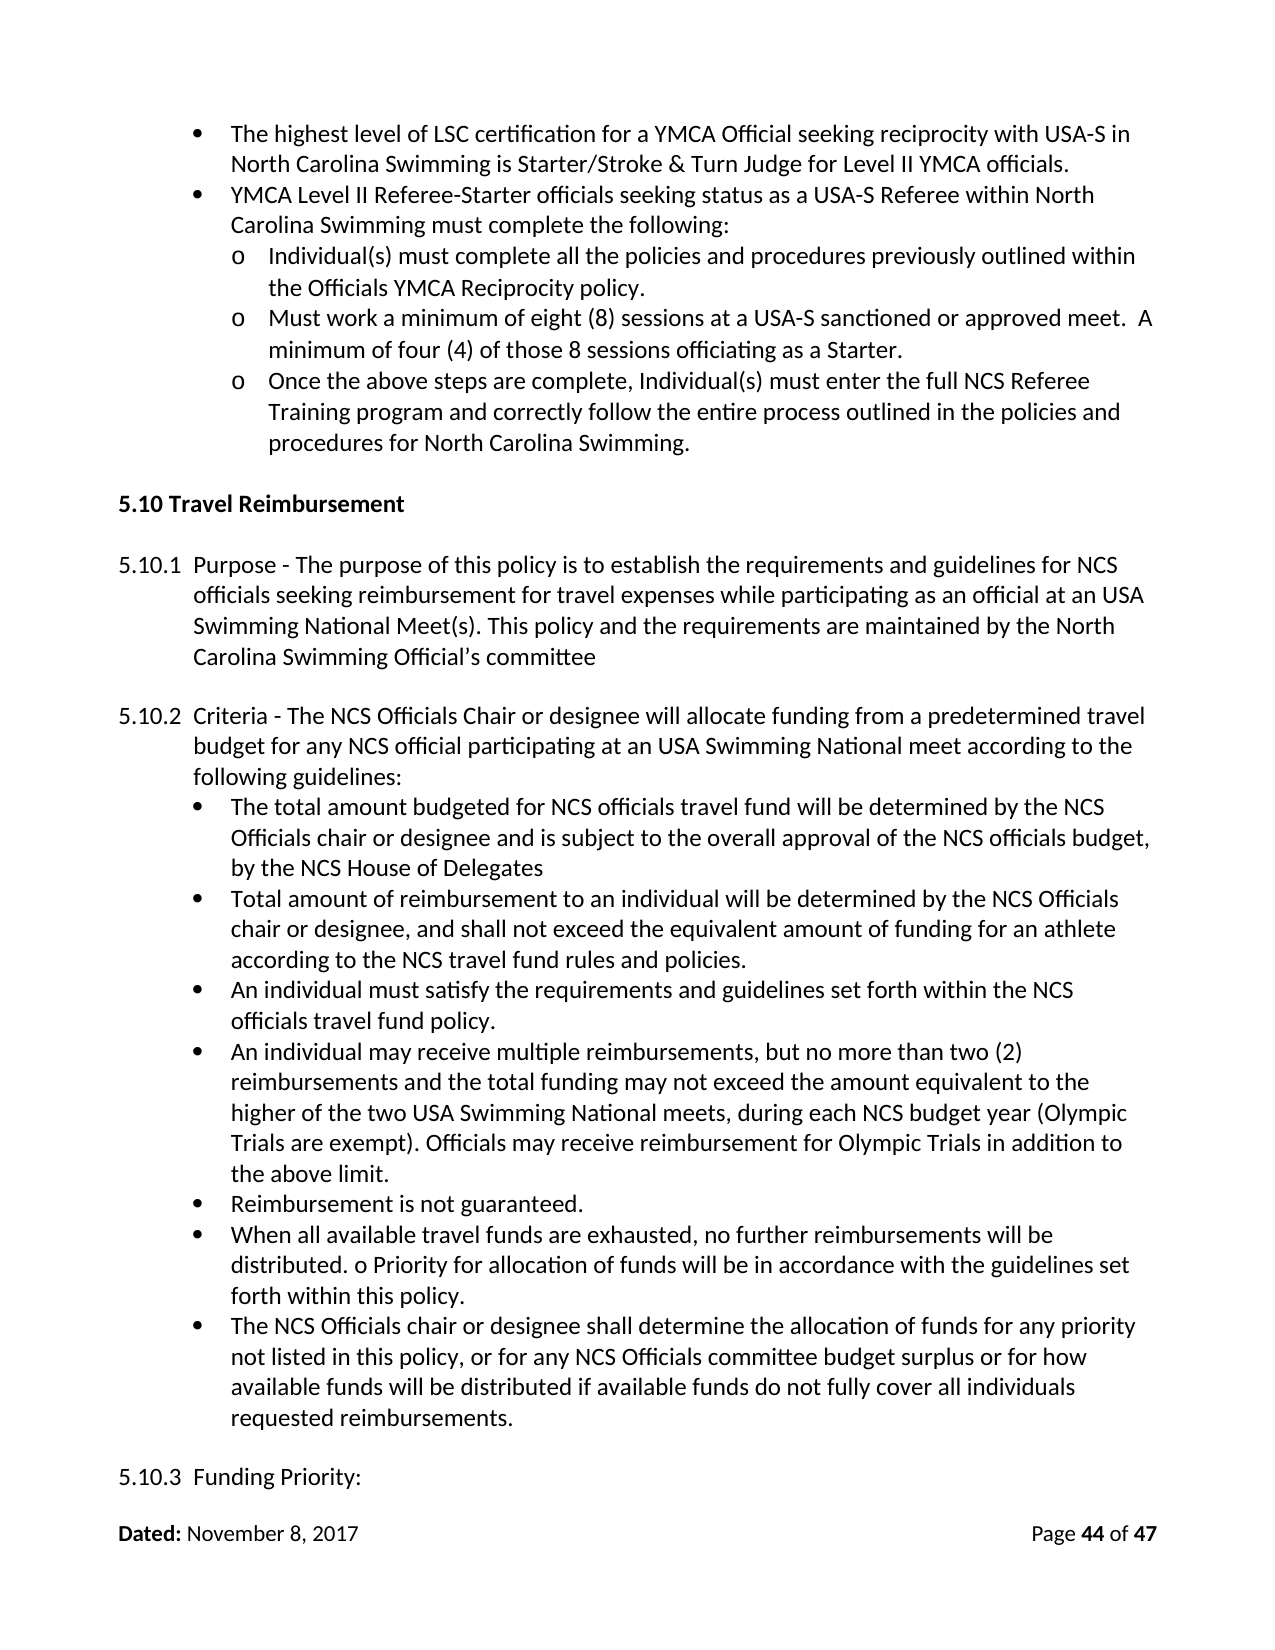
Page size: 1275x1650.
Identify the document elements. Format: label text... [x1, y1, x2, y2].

list Once the above steps are complete, Individual(s) must enter the full NCS Referee Training program and correctly follow the entire process outlined in the policies and procedures for North Carolina Swimming. [231, 365, 1157, 458]
list An individual must satisfy the requirements and guidelines set forth within the NCS officials travel fund policy. [193, 975, 1157, 1036]
list An individual may receive multiple reimbursements, but no more than two (2) reimbursements and the total funding may not exceed the amount equivalent to the higher of the two USA Swimming National meets, during each NCS budget year (Olympic Trials are exempt). Officials may receive reimbursement for Olympic Trials in addition to the above limit. [193, 1036, 1157, 1188]
list Total amount of reimbursement to an individual will be determined by the NCS Officials chair or designee, and shall not exceed the equivalent amount of funding for an athlete according to the NCS travel fund rules and policies. [193, 883, 1157, 975]
list Reimbursement is not guaranteed. [193, 1188, 1157, 1219]
list The total amount budgeted for NCS officials travel fund will be determined by the NCS Officials chair or designee and is subject to the overall approval of the NCS officials budget, by the NCS House of Delegates [193, 792, 1157, 883]
list Purpose - The purpose of this policy is to establish the requirements and guidelines for NCS officials seeking reimbursement for travel expenses while participating as an official at an USA Swimming National Meet(s). This policy and the requirements are maintained by the North Carolina Swimming Official’s committee [118, 549, 1157, 700]
list Travel Reimbursement [118, 488, 1157, 519]
list YMCA Level II Referee-Starter officials seeking status as a USA-S Referee within North Carolina Swimming must complete the following: [193, 179, 1157, 240]
list When all available travel funds are exhausted, no further reimbursements will be distributed. o Priority for allocation of funds will be in accordance with the guidelines set forth within this policy. [193, 1219, 1157, 1310]
list The NCS Officials chair or designee shall determine the allocation of funds for any priority not listed in this policy, or for any NCS Officials committee budget surplus or for how available funds will be distributed if available funds do not fully cover all individuals requested reimbursements. [193, 1310, 1157, 1461]
list Criteria - The NCS Officials Chair or designee will allocate funding from a predetermined travel budget for any NCS official participating at an USA Swimming National meet according to the following guidelines: [118, 700, 1157, 792]
list Must work a minimum of eight (8) sessions at a USA-S sanctioned or approved meet. A minimum of four (4) of those 8 sessions officiating as a Starter. [231, 302, 1157, 365]
list Individual(s) must complete all the policies and procedures previously outlined within the Officials YMCA Reciprocity policy. [231, 240, 1157, 302]
list Funding Priority: [118, 1461, 1157, 1492]
list The highest level of LSC certification for a YMCA Official seeking reciprocity with USA-S in North Carolina Swimming is Starter/Stroke & Turn Judge for Level II YMCA officials. [193, 118, 1157, 179]
